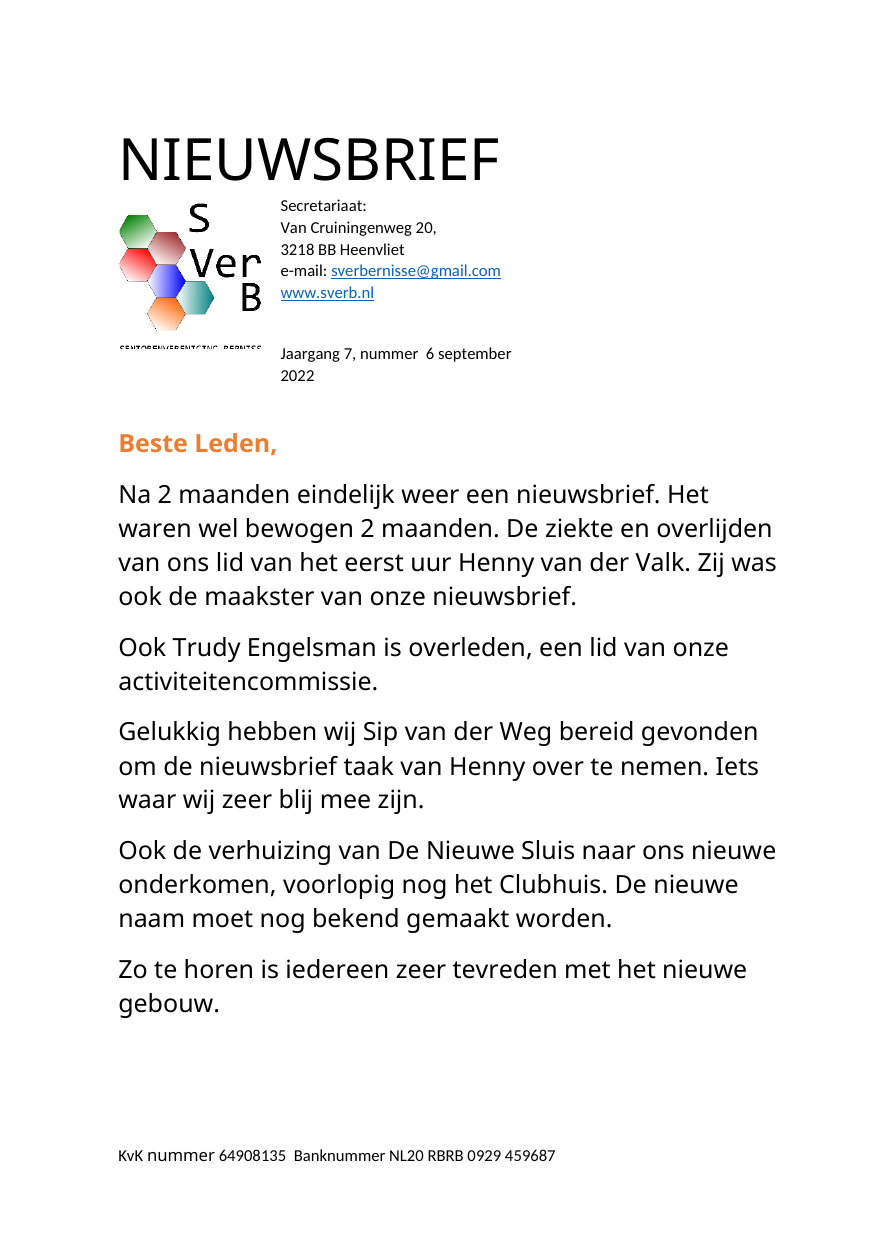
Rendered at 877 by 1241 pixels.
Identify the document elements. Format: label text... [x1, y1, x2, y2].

text Na 2 maanden eindelijk weer een nieuwsbrief. Het waren wel bewogen 2 maanden. De ziekte en overlijden van ons lid van het eerst uur Henny van der Valk. Zij was ook de maakster van onze nieuwsbrief. [118, 476, 783, 613]
picture [118, 203, 262, 348]
text Zo te horen is iedereen zeer tevreden met het nieuwe gebouw. [118, 952, 783, 1020]
text Ook de verhuizing van De Nieuwe Sluis naar ons nieuwe onderkomen, voorlopig nog het Clubhuis. De nieuwe naam moet nog bekend gemaakt worden. [118, 833, 783, 935]
text Beste Leden, [118, 426, 783, 460]
text Gelukkig hebben wij Sip van der Weg bereid gevonden om de nieuwsbrief taak van Henny over te nemen. Iets waar wij zeer blij mee zijn. [118, 714, 783, 816]
text NIEUWSBRIEF [118, 118, 783, 198]
text Ook Trudy Engelsman is overleden, een lid van onze activiteitencommissie. [118, 629, 783, 697]
